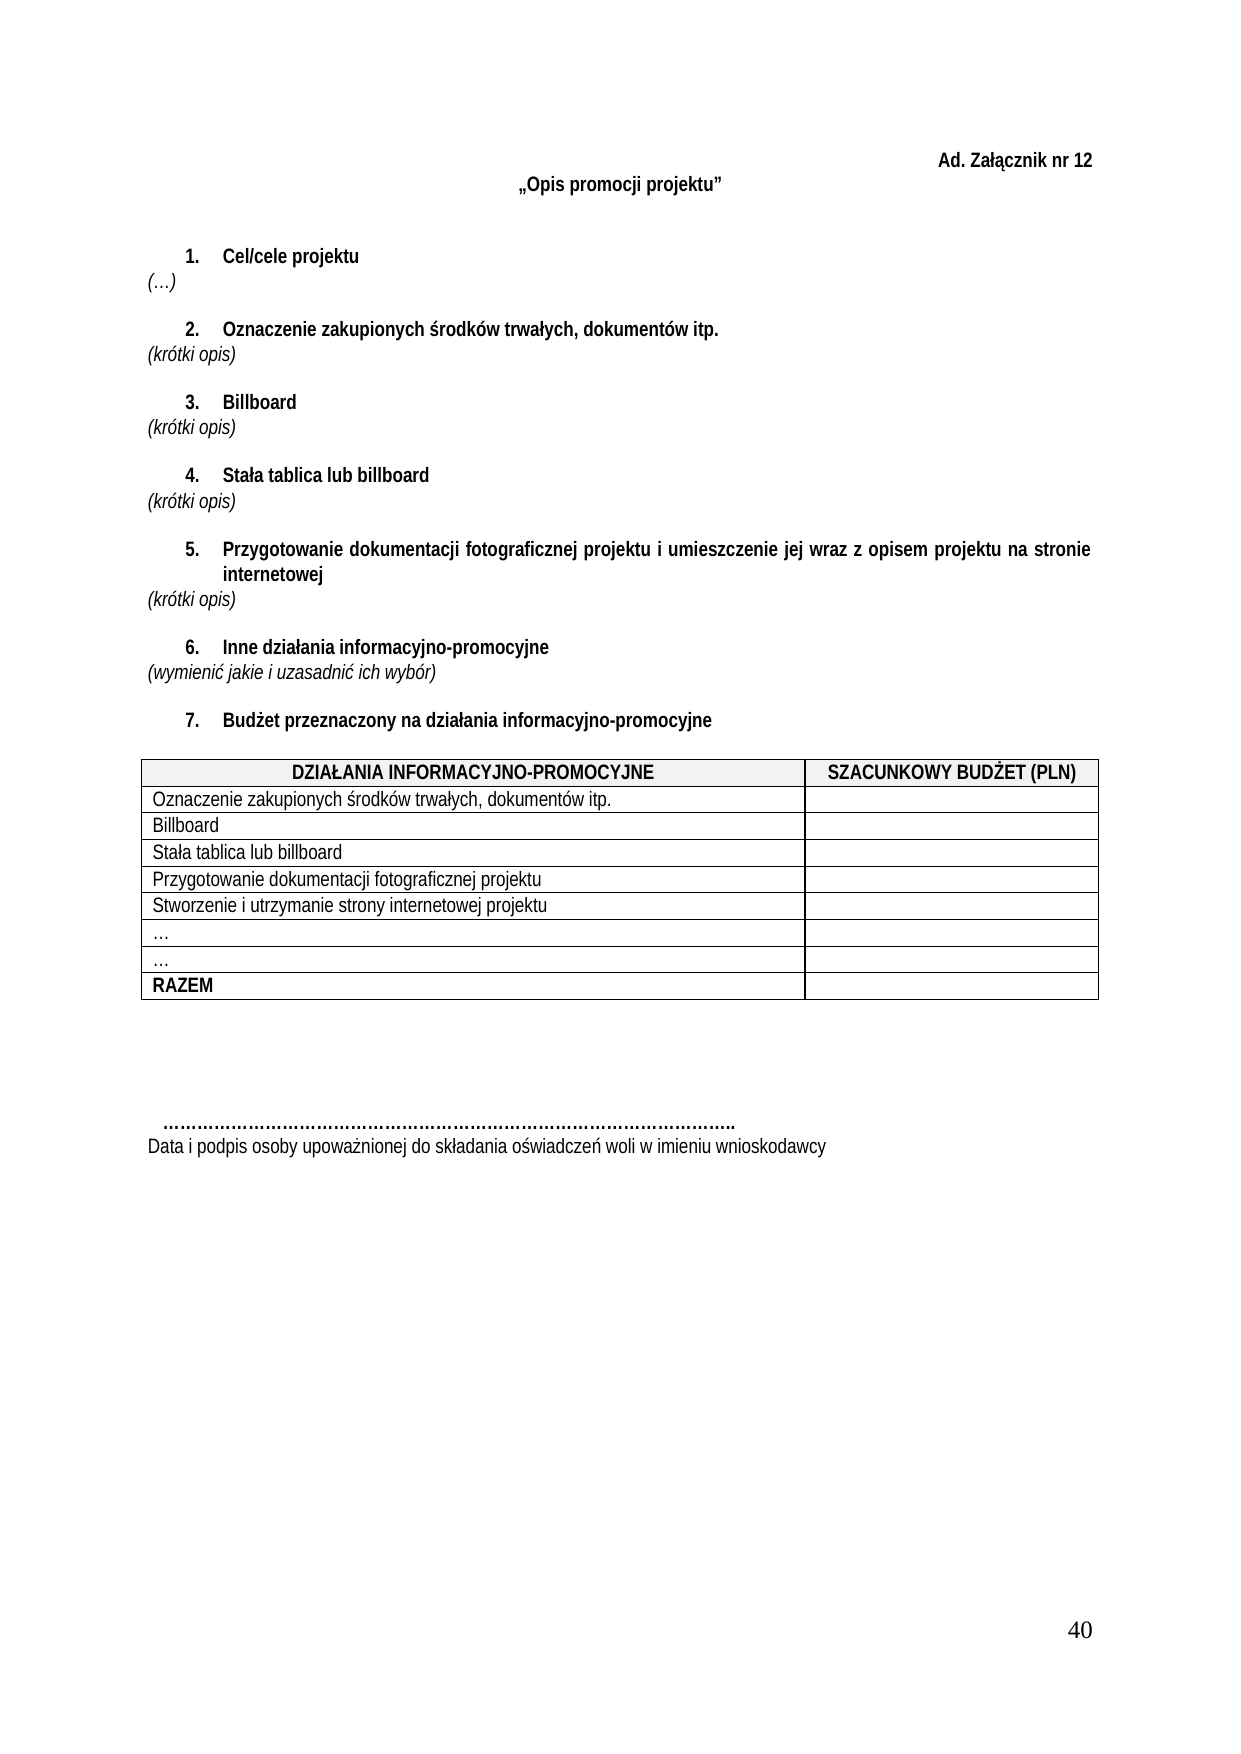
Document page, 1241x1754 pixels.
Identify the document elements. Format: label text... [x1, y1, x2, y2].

table_cell Stała tablica lub billboard [142, 840, 804, 866]
text (krótki opis) [148, 342, 1092, 366]
text „Opis promocji projektu” [148, 172, 1092, 196]
table_cell … [142, 947, 804, 972]
table_cell Stworzenie i utrzymanie strony internetowej projektu [142, 893, 804, 919]
table_cell [806, 947, 1098, 972]
table_cell Billboard [142, 813, 804, 839]
table_cell [806, 867, 1098, 892]
table_cell [806, 920, 1098, 946]
list Oznaczenie zakupionych środków trwałych, dokumentów itp. [185, 317, 1092, 341]
list Stała tablica lub billboard [185, 463, 1092, 487]
list Billboard [185, 390, 1092, 414]
list Inne działania informacyjno-promocyjne [185, 635, 1092, 659]
table_cell Oznaczenie zakupionych środków trwałych, dokumentów itp. [142, 787, 804, 812]
list Budżet przeznaczony na działania informacyjno-promocyjne [185, 708, 1092, 732]
text (…) [148, 269, 1092, 293]
text (krótki opis) [148, 488, 1092, 512]
table_cell [806, 893, 1098, 919]
text (wymienić jakie i uzasadnić ich wybór) [148, 660, 1092, 684]
table_cell … [142, 920, 804, 946]
text Ad. Załącznik nr 12 [738, 148, 1092, 172]
table_cell [806, 973, 1098, 999]
table_cell [806, 813, 1098, 839]
text Data i podpis osoby upoważnionej do składania oświadczeń woli w imieniu wnioskodawcy [148, 1134, 1092, 1158]
text ……………………………………………………………………………………….. [162, 1110, 1092, 1134]
list Cel/cele projektu [185, 243, 1092, 267]
table_header DZIAŁANIA INFORMACYJNO-PROMOCYJNE [142, 760, 804, 786]
table_cell RAZEM [142, 973, 804, 999]
table_cell [806, 840, 1098, 866]
table_cell Przygotowanie dokumentacji fotograficznej projektu [142, 867, 804, 892]
table_header SZACUNKOWY BUDŻET (PLN) [806, 760, 1098, 786]
text (krótki opis) [148, 415, 1092, 439]
table_cell [806, 787, 1098, 812]
list Przygotowanie dokumentacji fotograficznej projektu i umieszczenie jej wraz z opisem projektu na stronie internetowej [185, 536, 1092, 586]
text (krótki opis) [148, 587, 1092, 611]
